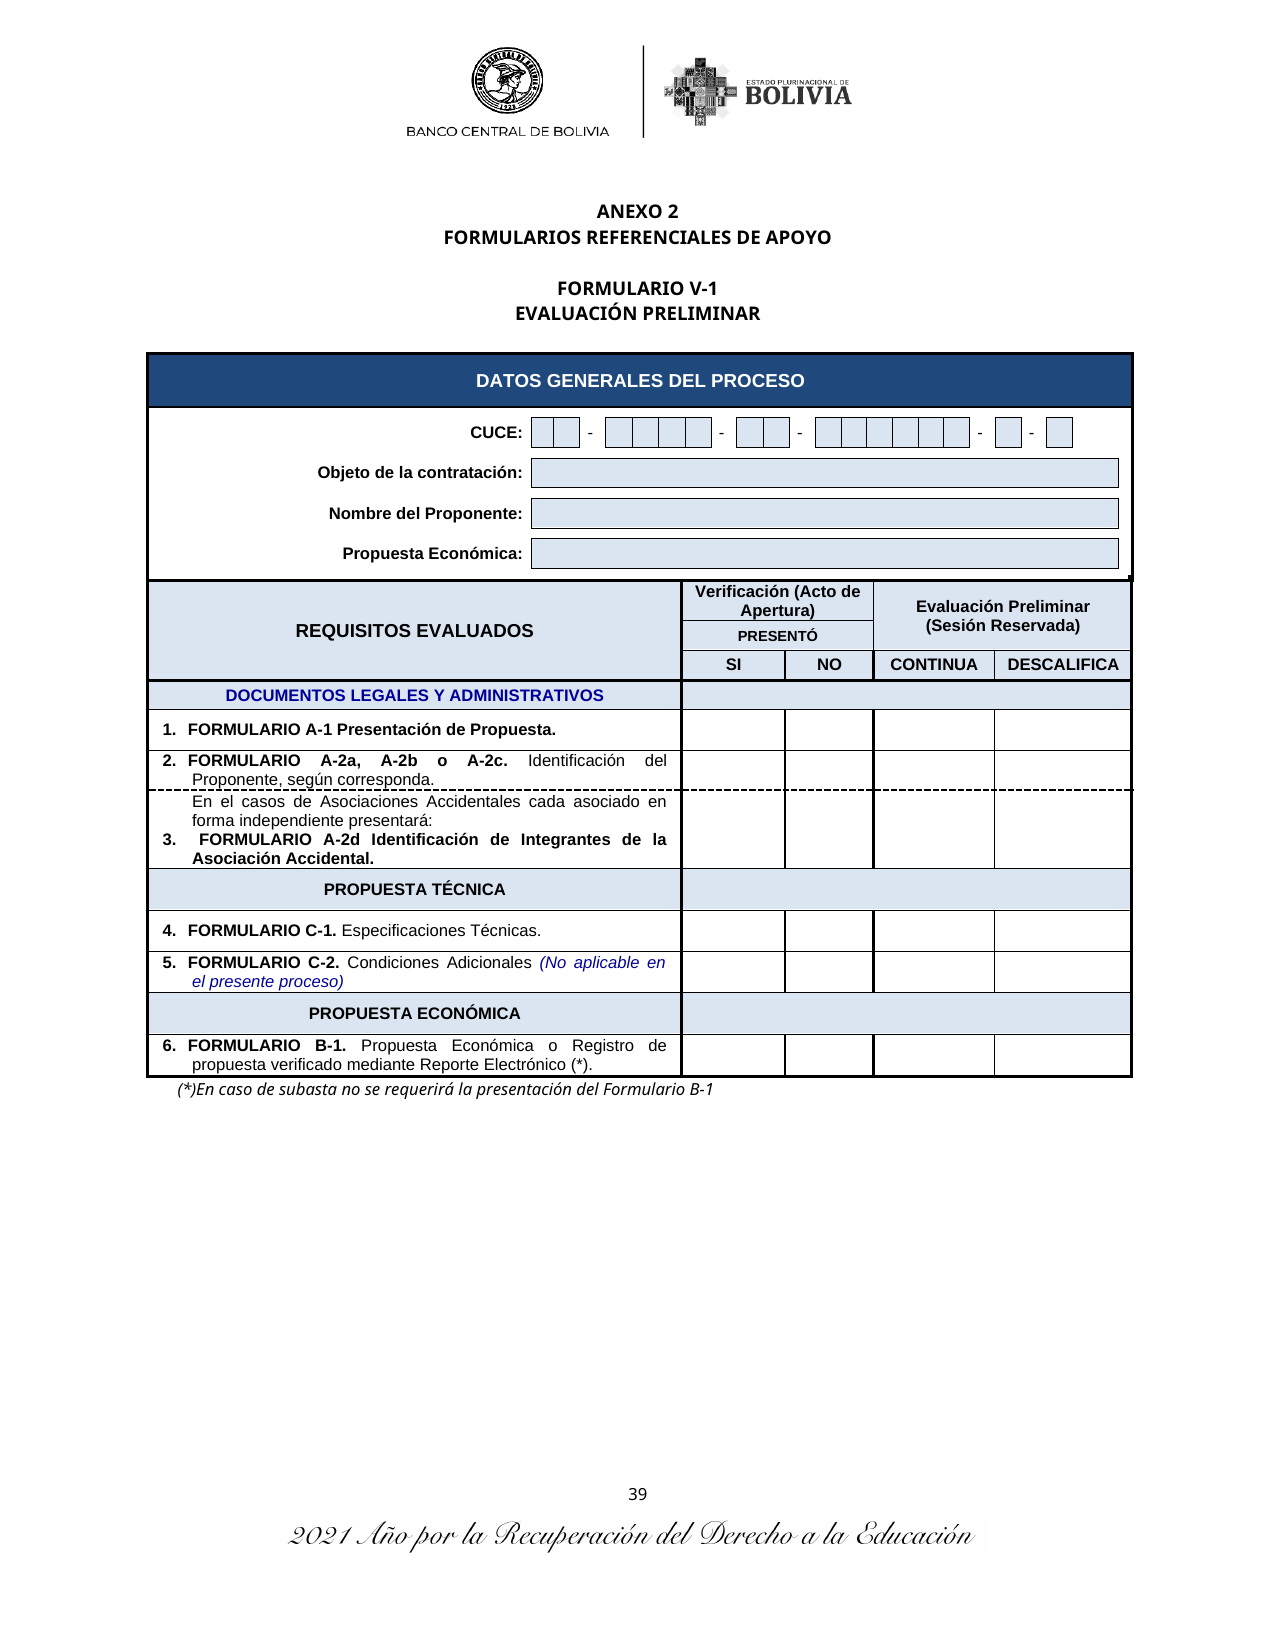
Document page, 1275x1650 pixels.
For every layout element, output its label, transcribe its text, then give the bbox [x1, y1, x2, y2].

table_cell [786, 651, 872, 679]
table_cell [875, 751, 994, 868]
picture [186, 1, 1086, 183]
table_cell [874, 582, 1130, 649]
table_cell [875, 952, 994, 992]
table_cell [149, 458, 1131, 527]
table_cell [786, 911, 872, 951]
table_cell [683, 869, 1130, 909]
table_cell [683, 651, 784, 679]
text EVALUACIÓN PRELIMINAR [177, 301, 1098, 326]
text ANEXO 2 [177, 148, 1098, 224]
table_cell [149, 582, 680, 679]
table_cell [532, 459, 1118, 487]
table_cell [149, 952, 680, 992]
text FORMULARIO V-1 [177, 275, 1098, 301]
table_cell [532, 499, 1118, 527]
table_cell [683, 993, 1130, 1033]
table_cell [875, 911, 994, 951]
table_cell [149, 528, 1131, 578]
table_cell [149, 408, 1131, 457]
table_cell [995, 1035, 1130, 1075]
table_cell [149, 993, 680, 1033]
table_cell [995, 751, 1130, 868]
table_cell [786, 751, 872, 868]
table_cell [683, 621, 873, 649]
text FORMULARIOS REFERENCIALES DE APOYO [177, 224, 1098, 250]
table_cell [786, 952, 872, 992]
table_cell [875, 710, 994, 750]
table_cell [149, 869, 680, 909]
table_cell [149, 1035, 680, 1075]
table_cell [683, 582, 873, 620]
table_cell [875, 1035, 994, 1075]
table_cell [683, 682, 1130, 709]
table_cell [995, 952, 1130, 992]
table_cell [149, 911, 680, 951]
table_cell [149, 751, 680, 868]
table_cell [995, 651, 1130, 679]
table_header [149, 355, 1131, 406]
picture [287, 1516, 988, 1554]
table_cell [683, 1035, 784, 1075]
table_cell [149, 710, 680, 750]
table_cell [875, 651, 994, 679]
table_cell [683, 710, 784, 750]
text (*)En caso de subasta no se requerirá la presentación del Formulario B-1 [177, 1078, 1098, 1101]
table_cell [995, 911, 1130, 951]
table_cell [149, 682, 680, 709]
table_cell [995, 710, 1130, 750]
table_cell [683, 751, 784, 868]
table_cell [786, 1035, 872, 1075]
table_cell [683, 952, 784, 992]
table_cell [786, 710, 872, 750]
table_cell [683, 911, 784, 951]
